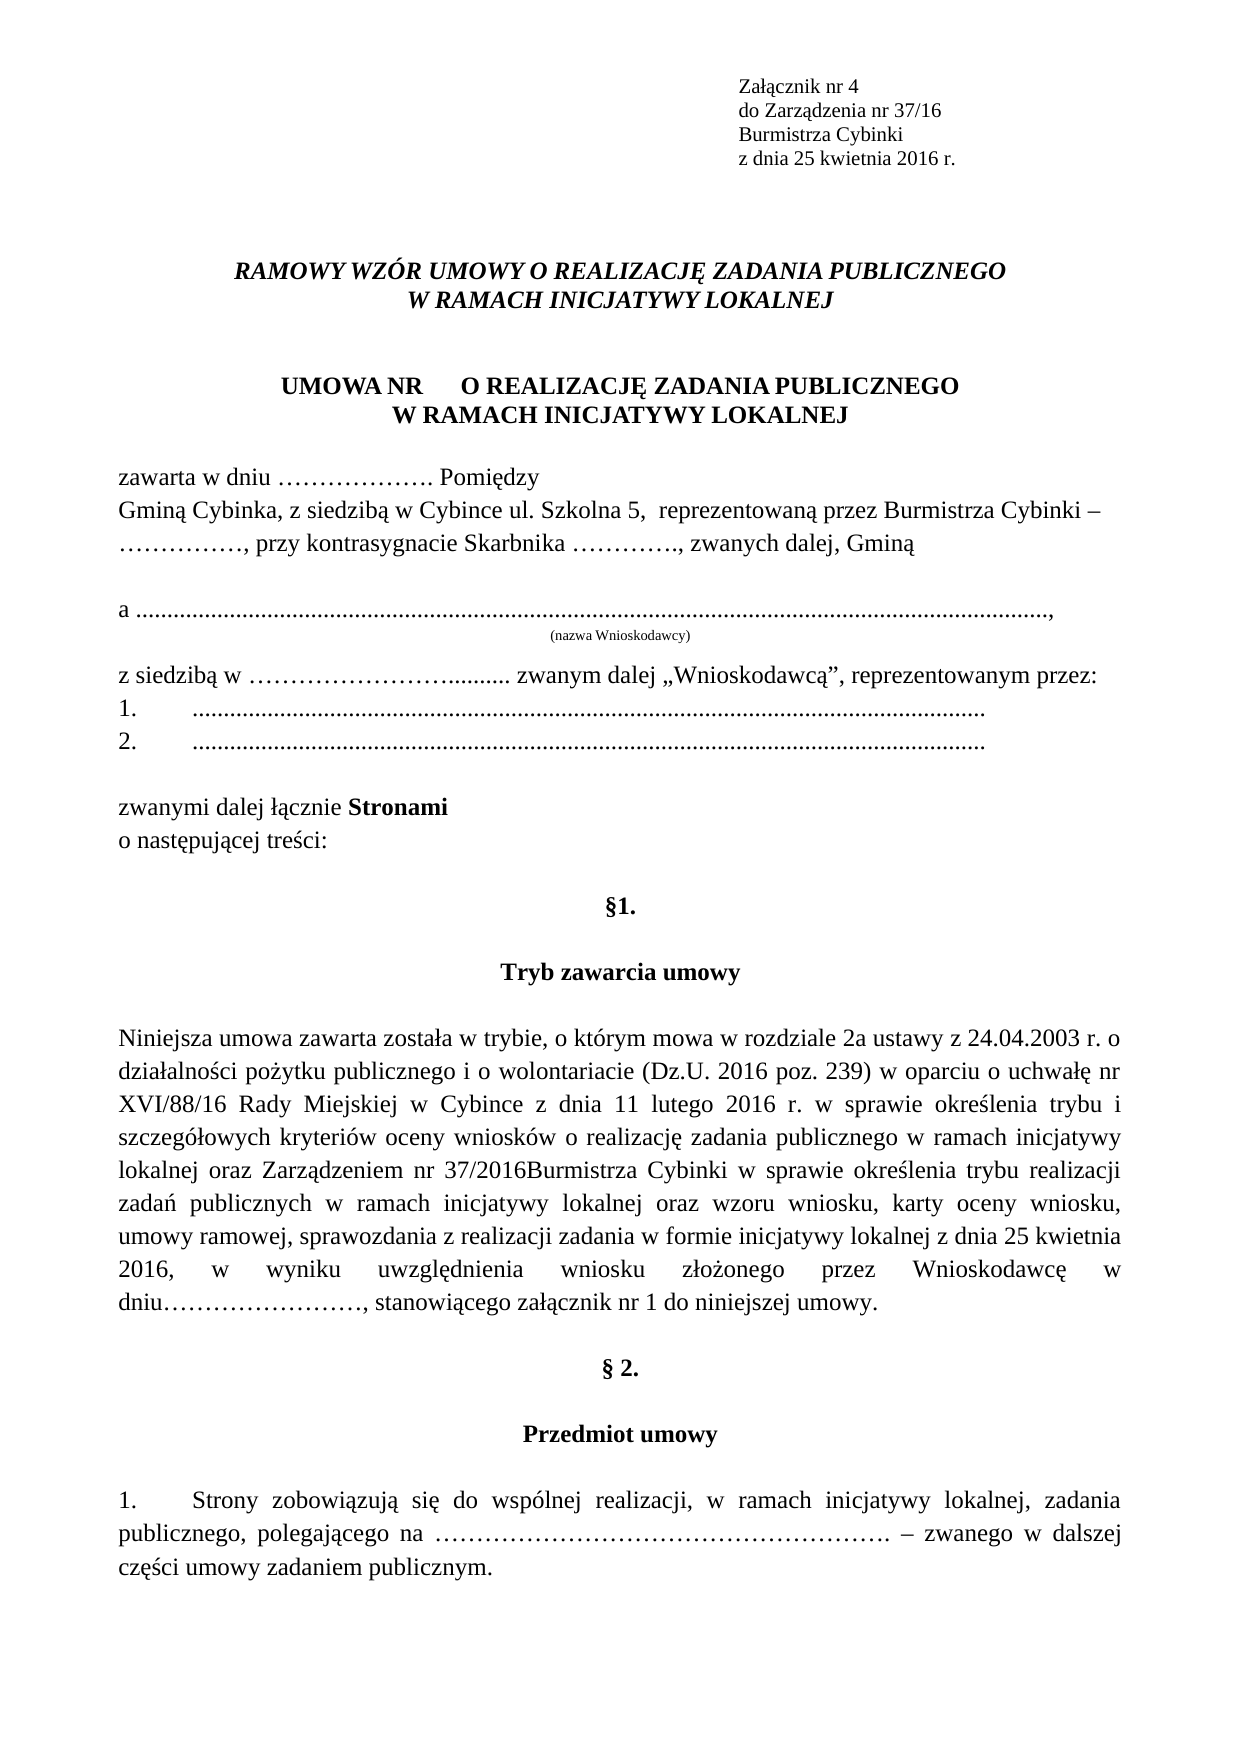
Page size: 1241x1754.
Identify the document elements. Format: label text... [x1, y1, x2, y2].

text do Zarządzenia nr 37/16 [738, 98, 1122, 122]
text W RAMACH INICJATYWY LOKALNEJ [118, 285, 1122, 314]
text Tryb zawarcia umowy [118, 957, 1122, 986]
list ............................................................................................................................... [118, 693, 1122, 722]
text zwanymi dalej łącznie Stronami [118, 792, 1122, 821]
text zawarta w dniu ………………. Pomiędzy [118, 462, 1122, 491]
list Strony zobowiązują się do wspólnej realizacji, w ramach inicjatywy lokalnej, zadania publicznego, polegającego na ………………………………………………. – zwanego w dalszej części umowy zadaniem publicznym. [118, 1486, 1122, 1580]
text z siedzibą w …………………….......... zwanym dalej „Wnioskodawcą”, reprezentowanym przez: [118, 660, 1122, 689]
text § 2. [118, 1353, 1122, 1382]
text UMOWA NR O REALIZACJĘ ZADANIA PUBLICZNEGO [118, 371, 1122, 400]
text Niniejsza umowa zawarta została w trybie, o którym mowa w rozdziale 2a ustawy z 24.04.2003 r. o działalności pożytku publicznego i o wolontariacie (Dz.U. 2016 poz. 239) w oparciu o uchwałę nr XVI/88/16 Rady Miejskiej w Cybince z dnia 11 lutego 2016 r. w sprawie określenia trybu i szczegółowych kryteriów oceny wniosków o realizację zadania publicznego w ramach inicjatywy lokalnej oraz Zarządzeniem nr 37/2016Burmistrza Cybinki w sprawie określenia trybu realizacji zadań publicznych w ramach inicjatywy lokalnej oraz wzoru wniosku, karty oceny wniosku, umowy ramowej, sprawozdania z realizacji zadania w formie inicjatywy lokalnej z dnia 25 kwietnia 2016, w wyniku uwzględnienia wniosku złożonego przez Wnioskodawcę w dniu……………………, stanowiącego załącznik nr 1 do niniejszej umowy. [118, 1023, 1122, 1316]
text a .................................................................................................................................................., [118, 594, 1122, 623]
list ............................................................................................................................... [118, 726, 1122, 755]
text Gminą Cybinka, z siedzibą w Cybince ul. Szkolna 5, reprezentowaną przez Burmistrza Cybinki – ……………, przy kontrasygnacie Skarbnika …………., zwanych dalej, Gminą [118, 495, 1122, 557]
text Załącznik nr 4 [738, 74, 1122, 98]
text §1. [118, 891, 1122, 920]
text W RAMACH INICJATYWY LOKALNEJ [118, 400, 1122, 429]
text (nazwa Wnioskodawcy) [118, 627, 1122, 656]
text RAMOWY WZÓR UMOWY O REALIZACJĘ ZADANIA PUBLICZNEGO [118, 256, 1122, 285]
text Przedmiot umowy [118, 1419, 1122, 1448]
text Burmistrza Cybinki z dnia 25 kwietnia 2016 r. [738, 122, 1122, 170]
text o następującej treści: [118, 825, 1122, 854]
